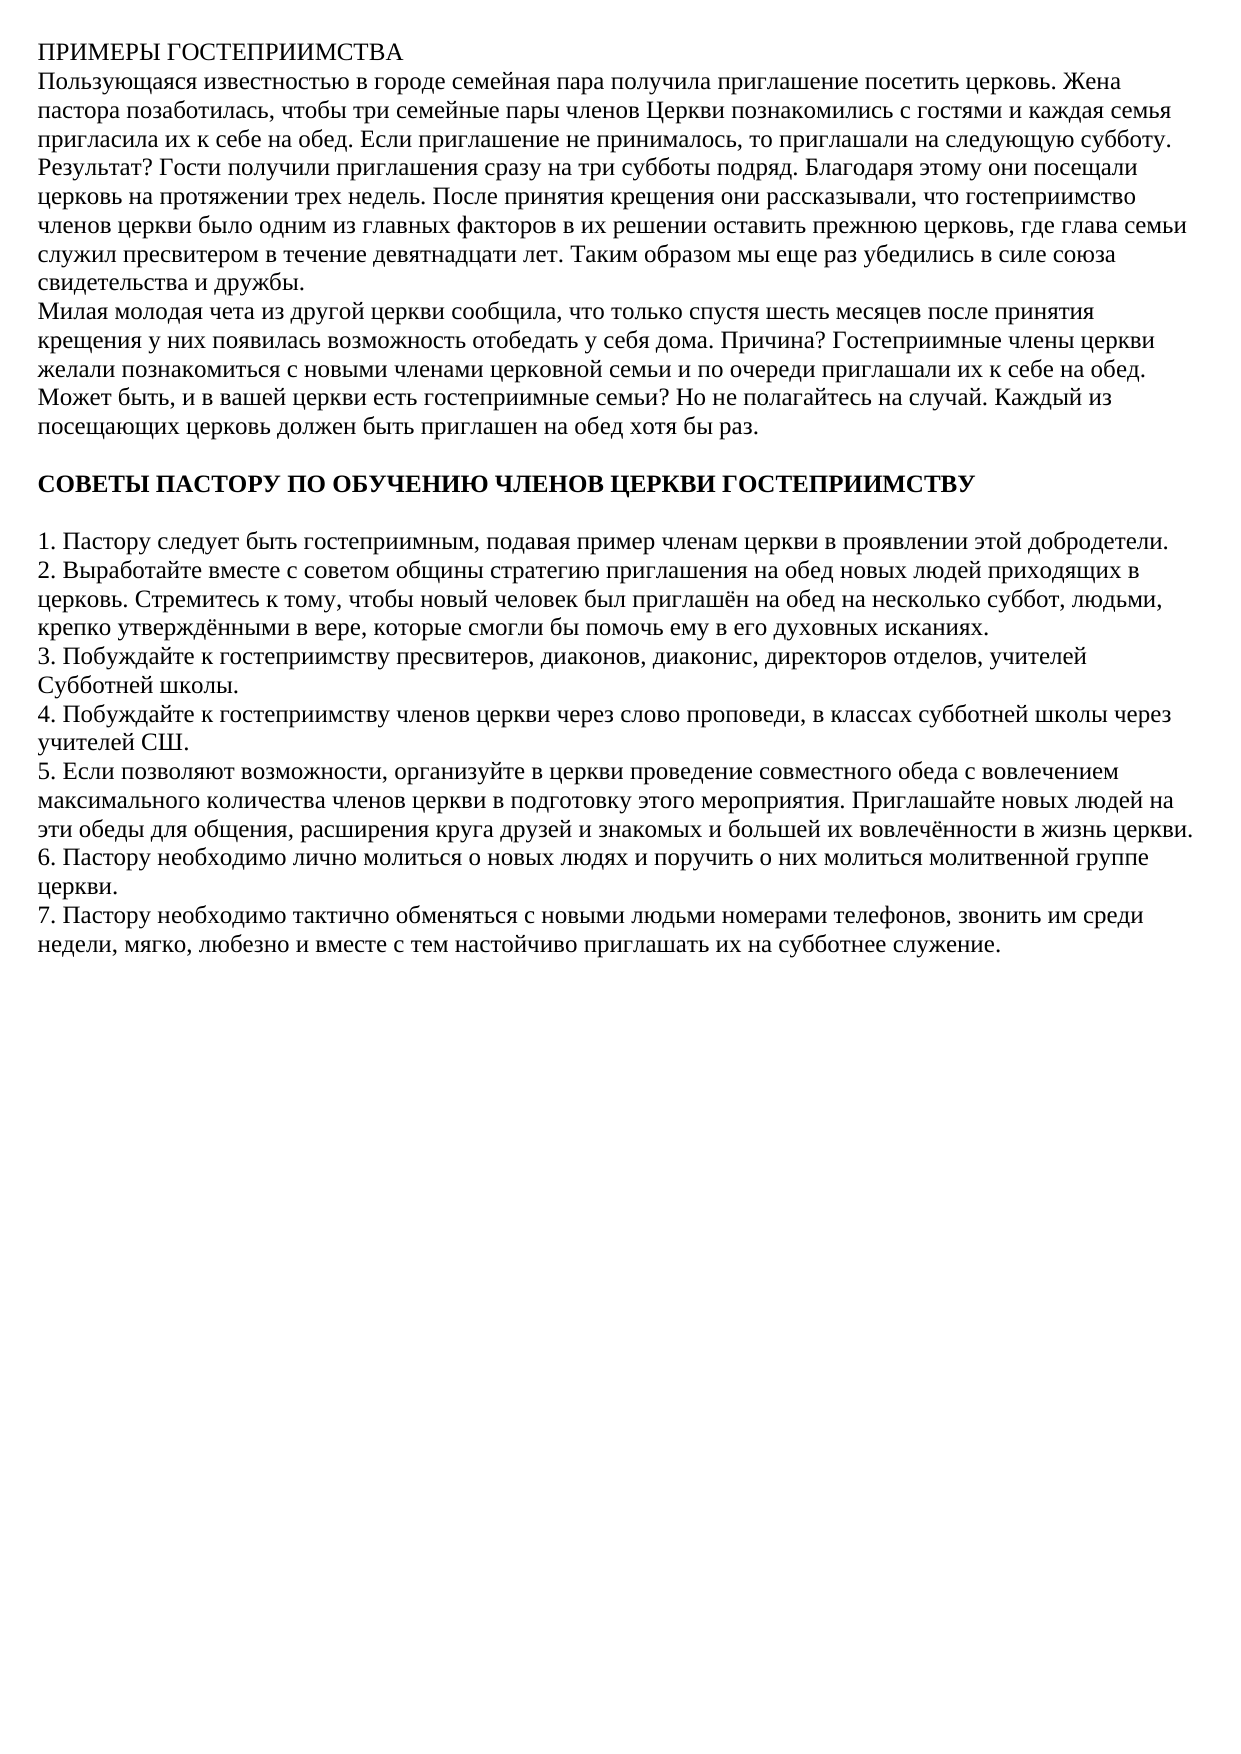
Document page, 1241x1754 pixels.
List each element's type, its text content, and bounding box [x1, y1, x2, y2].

text 5. Если позволяют возможности, организуйте в церкви проведение совместного обеда с вовлечением максимального количества членов церкви в подготовку этого мероприятия. Приглашайте новых людей на эти обеды для общения, расширения круга друзей и знакомых и большей их вовлечённости в жизнь церкви. [37, 756, 1203, 842]
text 7. Пастору необходимо тактично обменяться с новыми людьми номерами телефонов, звонить им среди недели, мягко, любезно и вместе с тем настойчиво приглашать их на субботнее служение. [37, 900, 1203, 957]
text ПРИМЕРЫ ГОСТЕПРИИМСТВА [37, 37, 1203, 66]
text Милая молодая чета из другой церкви сообщила, что только спустя шесть месяцев после принятия крещения у них появилась возможность отобедать у себя дома. Причина? Гостеприимные члены церкви желали познакомиться с новыми членами церковной семьи и по очереди приглашали их к себе на обед. Может быть, и в вашей церкви есть гостеприимные семьи? Но не полагайтесь на случай. Каждый из посещающих церковь должен быть приглашен на обед хотя бы раз. [37, 296, 1203, 440]
text 2. Выработайте вместе с советом общины стратегию приглашения на обед новых людей приходящих в церковь. Стремитесь к тому, чтобы новый человек был приглашён на обед на несколько суббот, людьми, крепко утверждёнными в вере, которые смогли бы помочь ему в его духовных исканиях. [37, 555, 1203, 641]
text Пользующаяся известностью в городе семейная пара получила приглашение посетить церковь. Жена пастора позаботилась, чтобы три семейные пары членов Церкви познакомились с гостями и каждая семья пригласила их к себе на обед. Если приглашение не принималось, то приглашали на следующую субботу. Результат? Гости получили приглашения сразу на три субботы подряд. Благодаря этому они посещали церковь на протяжении трех недель. После принятия крещения они рассказывали, что гостеприимство членов церкви было одним из главных факторов в их решении оставить прежнюю церковь, где глава семьи служил пресвитером в течение девятнадцати лет. Таким образом мы еще раз убедились в силе союза свидетельства и дружбы. [37, 66, 1203, 296]
text СОВЕТЫ ПАСТОРУ ПО ОБУЧЕНИЮ ЧЛЕНОВ ЦЕРКВИ ГОСТЕПРИИМСТВУ [37, 469, 1203, 497]
text 6. Пастору необходимо лично молиться о новых людях и поручить о них молиться молитвенной группе церкви. [37, 842, 1203, 900]
text 1. Пастору следует быть гостеприимным, подавая пример членам церкви в проявлении этой добродетели. [37, 526, 1203, 555]
text 4. Побуждайте к гостеприимству членов церкви через слово проповеди, в классах субботней школы через учителей СШ. [37, 699, 1203, 756]
text 3. Побуждайте к гостеприимству пресвитеров, диаконов, диаконис, директоров отделов, учителей Субботней школы. [37, 641, 1203, 699]
